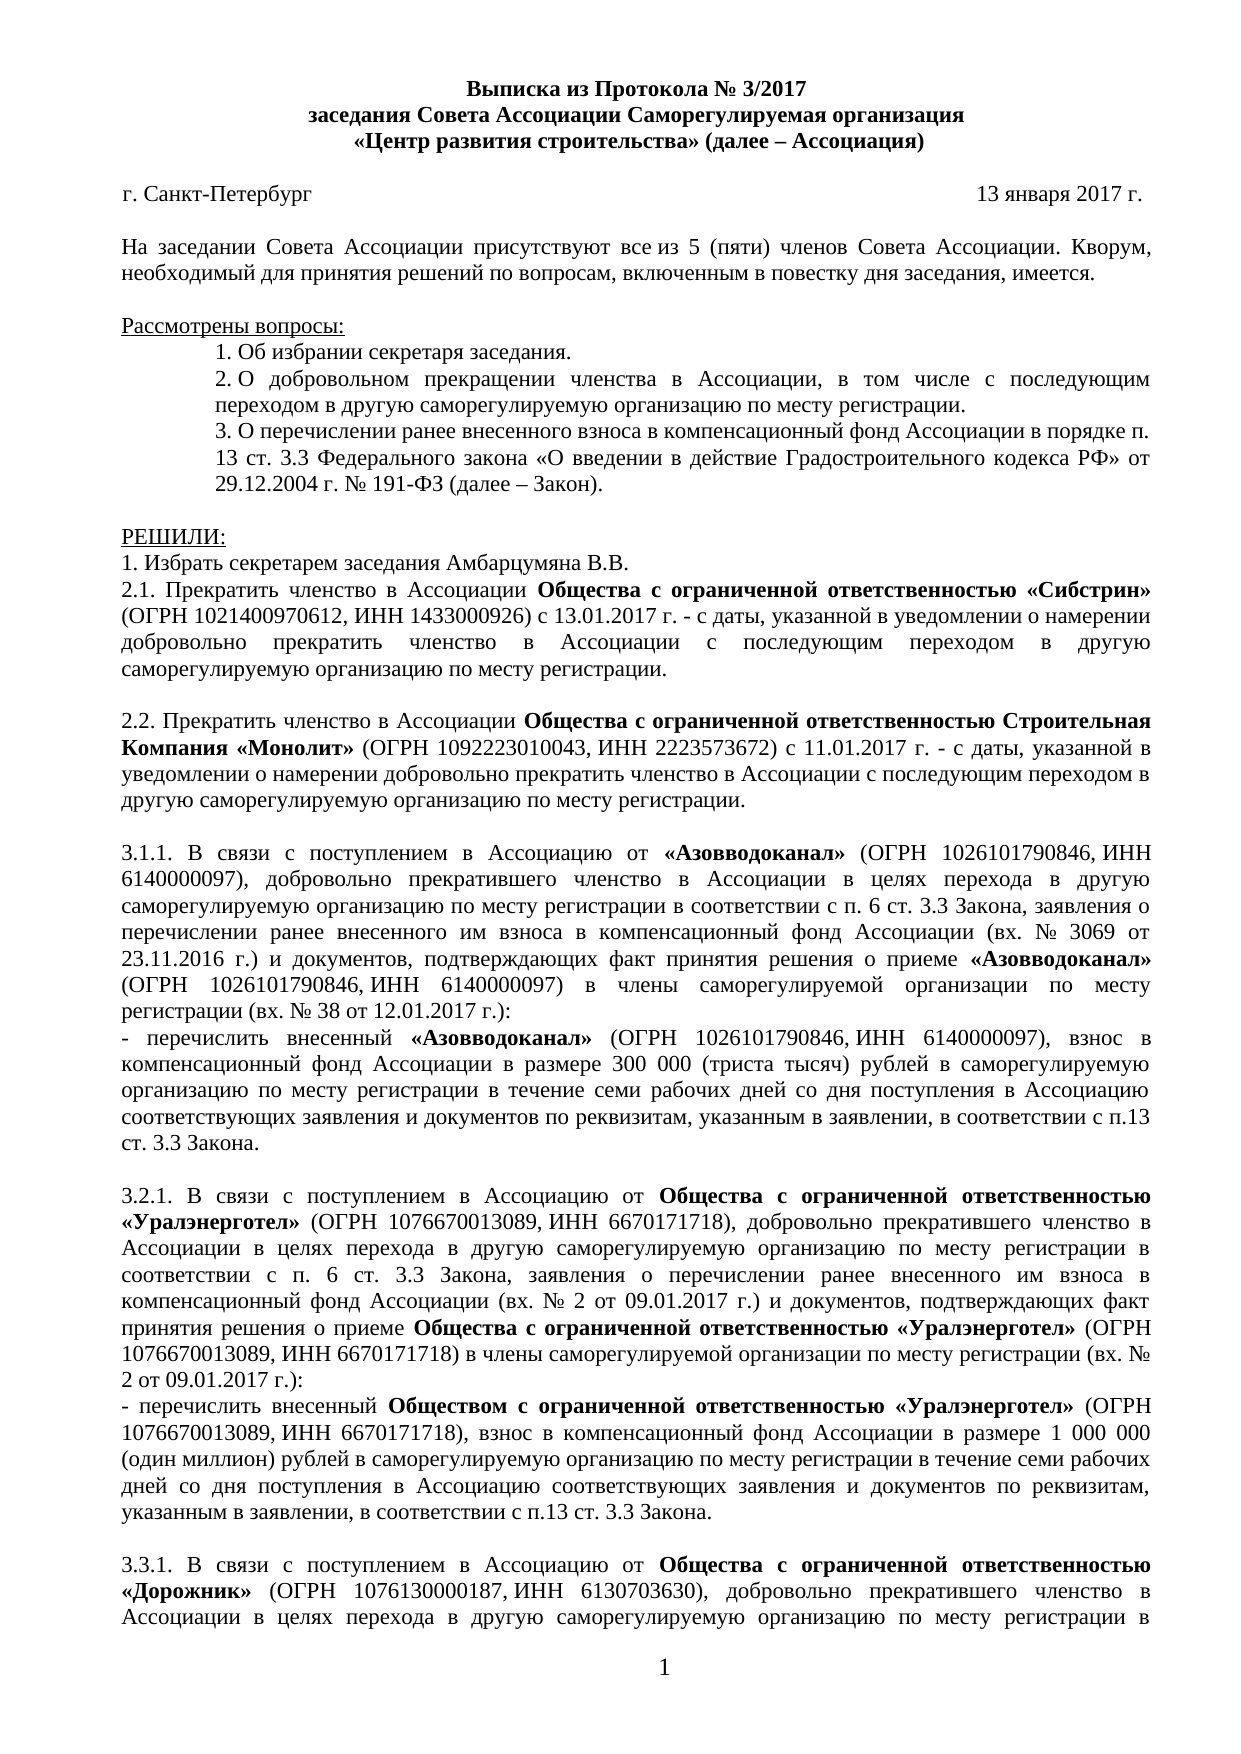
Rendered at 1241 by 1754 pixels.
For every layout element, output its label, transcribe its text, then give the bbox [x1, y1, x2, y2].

text 2. О добровольном прекращении членства в Ассоциации, в том числе с последующим переходом в другую саморегулируемую организацию по месту регистрации. [215, 365, 1152, 417]
text 3.1.1. В связи с поступлением в Ассоциацию от «Азовводоканал» (ОГРН 1026101790846, ИНН 6140000097), добровольно прекратившего членство в Ассоциации в целях перехода в другую саморегулируемую организацию по месту регистрации в соответствии с п. 6 ст. 3.3 Закона, заявления о перечислении ранее внесенного им взноса в компенсационный фонд Ассоциации (вх. № 3069 от 23.11.2016 г.) и документов, подтверждающих факт принятия решения о приеме «Азовводоканал» (ОГРН 1026101790846, ИНН 6140000097) в члены саморегулируемой организации по месту регистрации (вх. № 38 от 12.01.2017 г.): [121, 839, 1152, 1024]
table_header 13 января 2017 г. [633, 180, 1154, 207]
text - перечислить внесенный «Азовводоканал» (ОГРН 1026101790846, ИНН 6140000097), взнос в компенсационный фонд Ассоциации в размере 300 000 (триста тысяч) рублей в саморегулируемую организацию по месту регистрации в течение семи рабочих дней со дня поступления в Ассоциацию соответствующих заявления и документов по реквизитам, указанным в заявлении, в соответствии с п.13 ст. 3.3 Закона. [121, 1024, 1152, 1155]
text РЕШИЛИ: [121, 523, 1152, 549]
text 1. Об избрании секретаря заседания. [215, 338, 1152, 365]
text 2.1. Прекратить членство в Ассоциации Общества с ограниченной ответственностью «Сибстрин» (ОГРН 1021400970612, ИНН 1433000926) с 13.01.2017 г. - с даты, указанной в уведомлении о намерении добровольно прекратить членство в Ассоциации с последующим переходом в другую саморегулируемую организацию по месту регистрации. [121, 576, 1152, 681]
text Рассмотрены вопросы: [121, 312, 1152, 338]
table_header г. Санкт-Петербург [111, 180, 632, 207]
text 1. Избрать секретарем заседания Амбарцумяна В.В. [121, 549, 1152, 576]
text - перечислить внесенный Обществом с ограниченной ответственностью «Уралэнерготел» (ОГРН 1076670013089, ИНН 6670171718), взнос в компенсационный фонд Ассоциации в размере 1 000 000 (один миллион) рублей в саморегулируемую организацию по месту регистрации в течение семи рабочих дней со дня поступления в Ассоциацию соответствующих заявления и документов по реквизитам, указанным в заявлении, в соответствии с п.13 ст. 3.3 Закона. [121, 1393, 1152, 1524]
text 3. О перечислении ранее внесенного взноса в компенсационный фонд Ассоциации в порядке п. 13 ст. 3.3 Федерального закона «О введении в действие Градостроительного кодекса РФ» от 29.12.2004 г. № 191-ФЗ (далее – Закон). [215, 417, 1152, 497]
text 3.2.1. В связи с поступлением в Ассоциацию от Общества с ограниченной ответственностью «Уралэнерготел» (ОГРН 1076670013089, ИНН 6670171718), добровольно прекратившего членство в Ассоциации в целях перехода в другую саморегулируемую организацию по месту регистрации в соответствии с п. 6 ст. 3.3 Закона, заявления о перечислении ранее внесенного им взноса в компенсационный фонд Ассоциации (вх. № 2 от 09.01.2017 г.) и документов, подтверждающих факт принятия решения о приеме Общества с ограниченной ответственностью «Уралэнерготел» (ОГРН 1076670013089, ИНН 6670171718) в члены саморегулируемой организации по месту регистрации (вх. № 2 от 09.01.2017 г.): [121, 1182, 1152, 1393]
text 2.2. Прекратить членство в Ассоциации Общества с ограниченной ответственностью Строительная Компания «Монолит» (ОГРН 1092223010043, ИНН 2223573672) с 11.01.2017 г. - с даты, указанной в уведомлении о намерении добровольно прекратить членство в Ассоциации с последующим переходом в другую саморегулируемую организацию по месту регистрации. [121, 707, 1152, 813]
text На заседании Совета Ассоциации присутствуют все из 5 (пяти) членов Совета Ассоциации. Кворум, необходимый для принятия решений по вопросам, включенным в повестку дня заседания, имеется. [121, 233, 1152, 286]
text заседания Совета Ассоциации Саморегулируемая организация [121, 101, 1152, 128]
text Выписка из Протокола № 3/2017 [121, 75, 1152, 101]
text «Центр развития строительства» (далее – Ассоциация) [121, 128, 1152, 154]
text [121, 1551, 1152, 1630]
